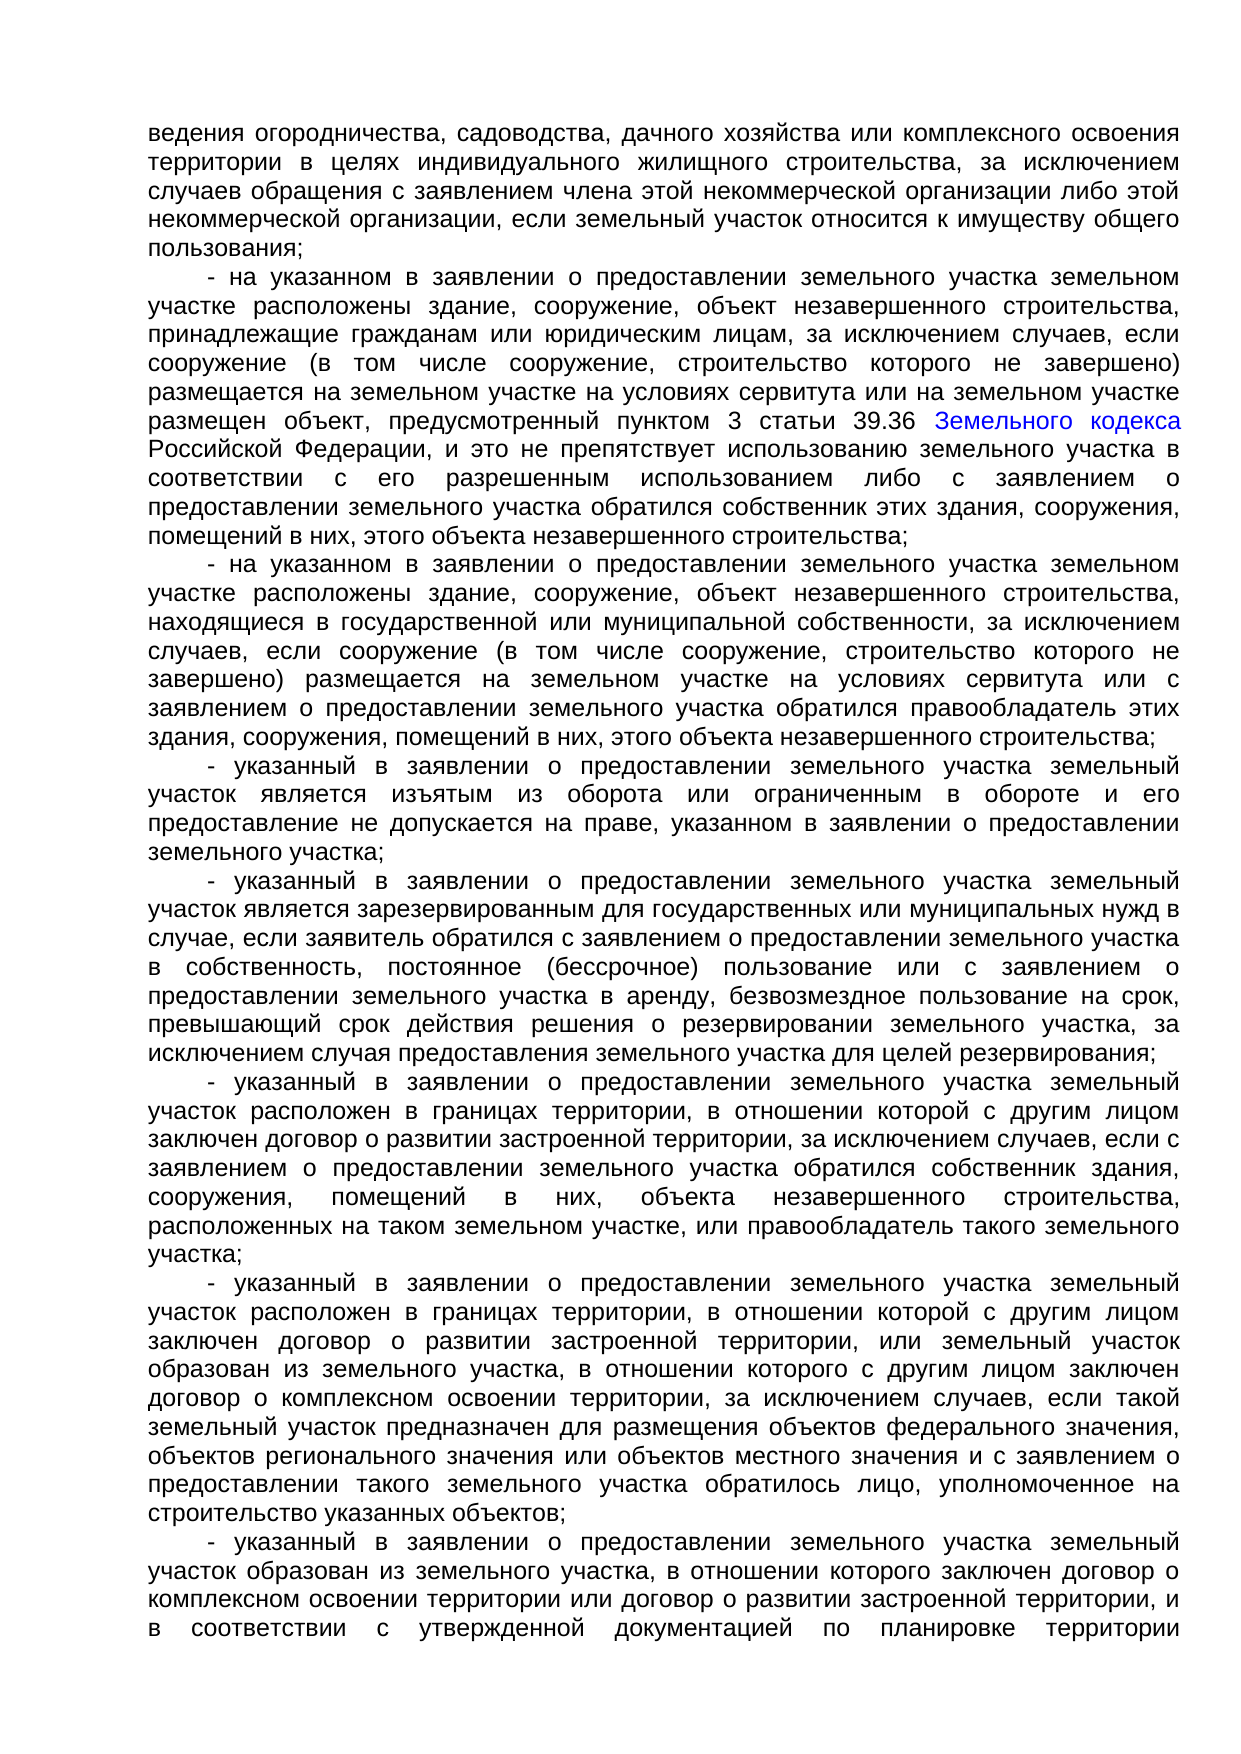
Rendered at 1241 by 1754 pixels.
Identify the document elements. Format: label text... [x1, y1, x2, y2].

text - указанный в заявлении о предоставлении земельного участка земельный участок расположен в границах территории, в отношении которой с другим лицом заключен договор о развитии застроенной территории, за исключением случаев, если с заявлением о предоставлении земельного участка обратился собственник здания, сооружения, помещений в них, объекта незавершенного строительства, расположенных на таком земельном участке, или правообладатель такого земельного участка; [148, 1067, 1181, 1268]
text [148, 118, 1181, 262]
text - указанный в заявлении о предоставлении земельного участка земельный участок расположен в границах территории, в отношении которой с другим лицом заключен договор о развитии застроенной территории, или земельный участок образован из земельного участка, в отношении которого с другим лицом заключен договор о комплексном освоении территории, за исключением случаев, если такой земельный участок предназначен для размещения объектов федерального значения, объектов регионального значения или объектов местного значения и с заявлением о предоставлении такого земельного участка обратилось лицо, уполномоченное на строительство указанных объектов; [148, 1268, 1181, 1527]
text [148, 1527, 1181, 1642]
text - на указанном в заявлении о предоставлении земельного участка земельном участке расположены здание, сооружение, объект незавершенного строительства, принадлежащие гражданам или юридическим лицам, за исключением случаев, если сооружение (в том числе сооружение, строительство которого не завершено) размещается на земельном участке на условиях сервитута или на земельном участке размещен объект, предусмотренный пунктом 3 статьи 39.36 Земельного кодекса Российской Федерации, и это не препятствует использованию земельного участка в соответствии с его разрешенным использованием либо с заявлением о предоставлении земельного участка обратился собственник этих здания, сооружения, помещений в них, этого объекта незавершенного строительства; [148, 262, 1181, 549]
text - на указанном в заявлении о предоставлении земельного участка земельном участке расположены здание, сооружение, объект незавершенного строительства, находящиеся в государственной или муниципальной собственности, за исключением случаев, если сооружение (в том числе сооружение, строительство которого не завершено) размещается на земельном участке на условиях сервитута или с заявлением о предоставлении земельного участка обратился правообладатель этих здания, сооружения, помещений в них, этого объекта незавершенного строительства; [148, 549, 1181, 751]
text - указанный в заявлении о предоставлении земельного участка земельный участок является зарезервированным для государственных или муниципальных нужд в случае, если заявитель обратился с заявлением о предоставлении земельного участка в собственность, постоянное (бессрочное) пользование или с заявлением о предоставлении земельного участка в аренду, безвозмездное пользование на срок, превышающий срок действия решения о резервировании земельного участка, за исключением случая предоставления земельного участка для целей резервирования; [148, 866, 1181, 1067]
text - указанный в заявлении о предоставлении земельного участка земельный участок является изъятым из оборота или ограниченным в обороте и его предоставление не допускается на праве, указанном в заявлении о предоставлении земельного участка; [148, 751, 1181, 866]
